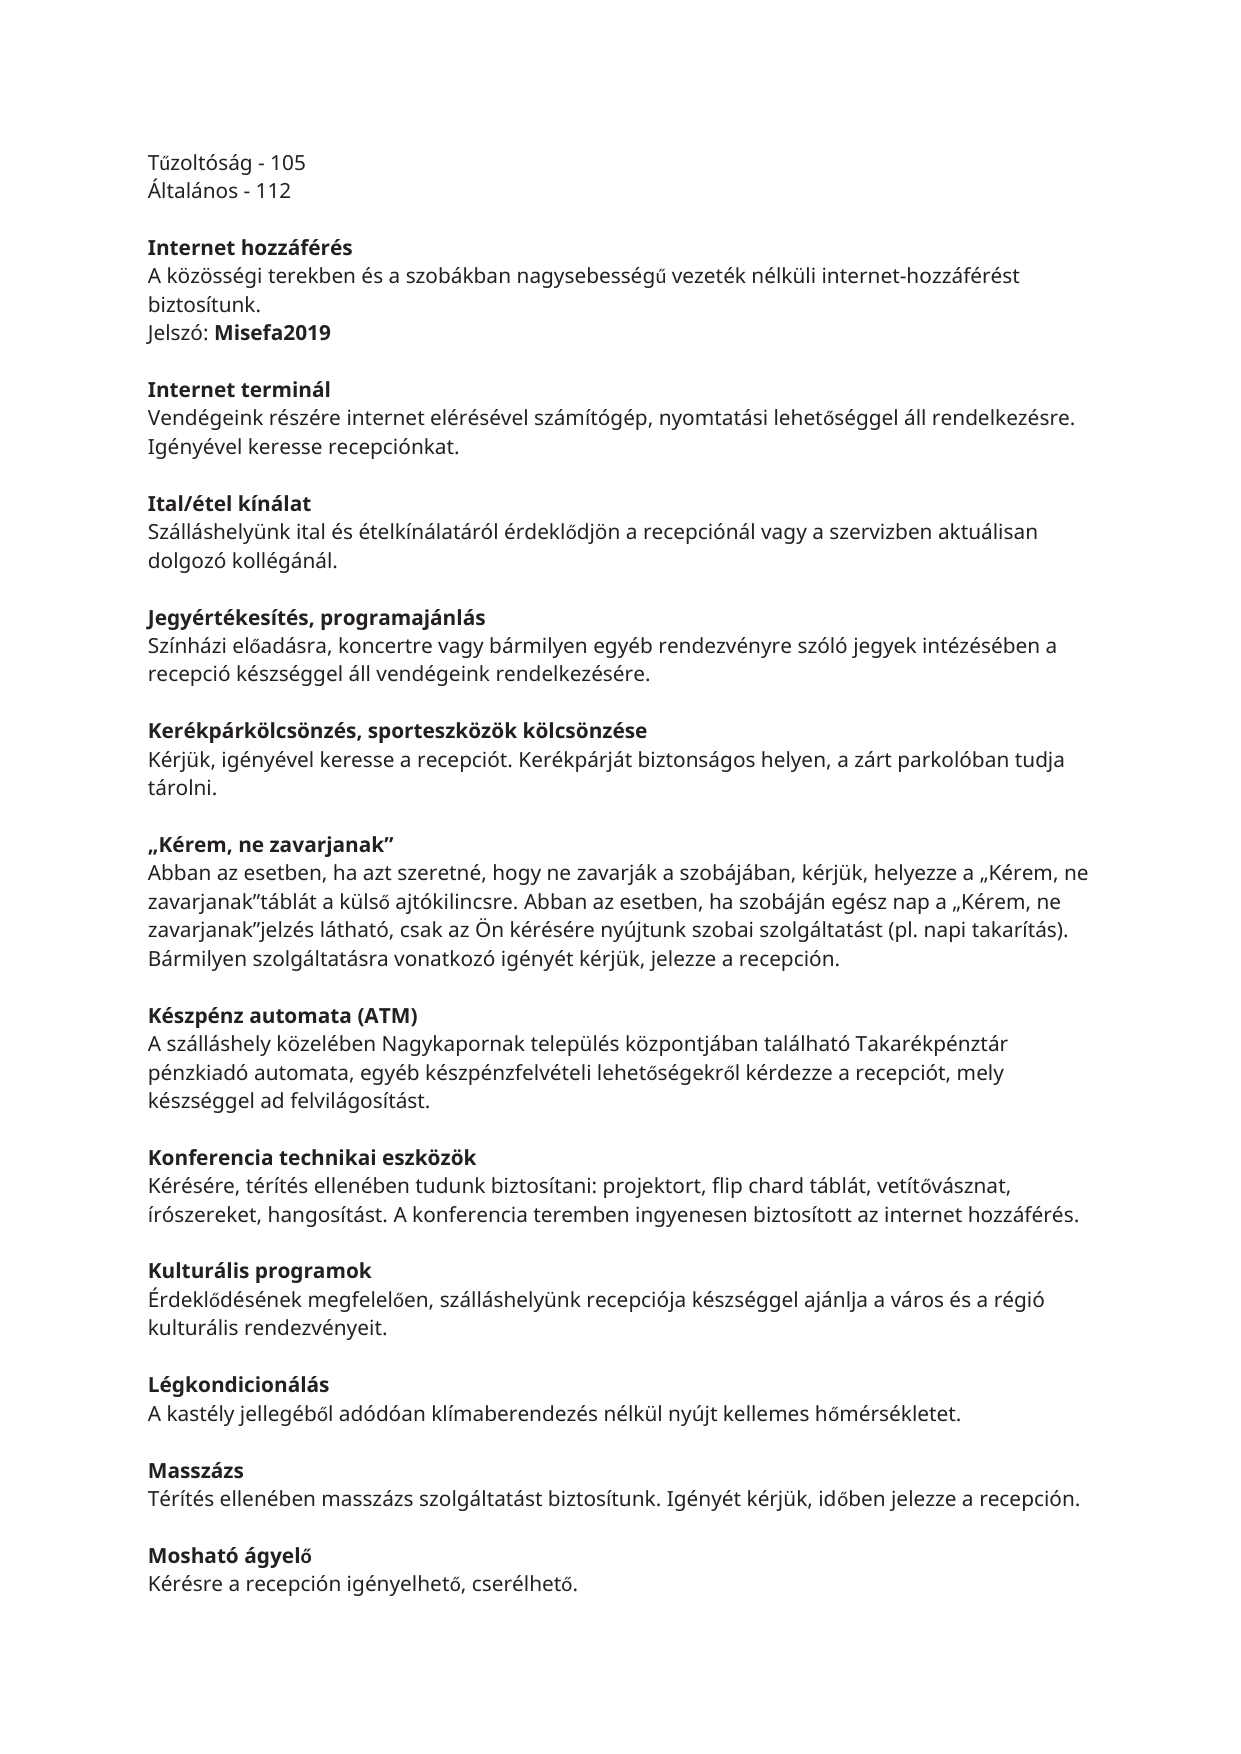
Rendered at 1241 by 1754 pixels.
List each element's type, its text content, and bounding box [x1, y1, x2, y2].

text „Kérem, ne zavarjanak” [148, 830, 1093, 858]
text Kérjük, igényével keresse a recepciót. Kerékpárját biztonságos helyen, a zárt parkolóban tudja tárolni. [148, 745, 1093, 802]
text Színházi előadásra, koncertre vagy bármilyen egyéb rendezvényre szóló jegyek intézésében a recepció készséggel áll vendégeink rendelkezésére. [148, 631, 1093, 688]
text Vendégeink részére internet elérésével számítógép, nyomtatási lehetőséggel áll rendelkezésre. Igényével keresse recepciónkat. [148, 403, 1093, 460]
text Általános - 112 [148, 176, 1093, 204]
text A szálláshely közelében Nagykapornak település központjában található Takarékpénztár pénzkiadó automata, egyéb készpénzfelvételi lehetőségekről kérdezze a recepciót, mely készséggel ad felvilágosítást. [148, 1029, 1093, 1114]
text Jelszó: Misefa2019 [148, 318, 1093, 347]
text Internet terminál [148, 375, 1093, 403]
text Légkondicionálás [148, 1370, 1093, 1399]
text Tűzoltóság - 105 [148, 148, 1093, 176]
text Internet hozzáférés [148, 233, 1093, 261]
text Szálláshelyünk ital és ételkínálatáról érdeklődjön a recepciónál vagy a szervizben aktuálisan dolgozó kollégánál. [148, 517, 1093, 574]
text Ital/étel kínálat [148, 489, 1093, 517]
text Kérésre a recepción igényelhető, cserélhető. [148, 1569, 1093, 1598]
text Konferencia technikai eszközök [148, 1143, 1093, 1171]
text Kérésére, térítés ellenében tudunk biztosítani: projektort, flip chard táblát, vetítővásznat, írószereket, hangosítást. A konferencia teremben ingyenesen biztosított az internet hozzáférés. [148, 1171, 1093, 1228]
text Abban az esetben, ha azt szeretné, hogy ne zavarják a szobájában, kérjük, helyezze a „Kérem, ne zavarjanak”táblát a külső ajtókilincsre. Abban az esetben, ha szobáján egész nap a „Kérem, ne zavarjanak”jelzés látható, csak az Ön kérésére nyújtunk szobai szolgáltatást (pl. napi takarítás). Bármilyen szolgáltatásra vonatkozó igényét kérjük, jelezze a recepción. [148, 858, 1093, 972]
text Masszázs [148, 1456, 1093, 1484]
text Kulturális programok [148, 1257, 1093, 1285]
text Készpénz automata (ATM) [148, 1001, 1093, 1029]
text A kastély jellegéből adódóan klímaberendezés nélkül nyújt kellemes hőmérsékletet. [148, 1399, 1093, 1427]
text A közösségi terekben és a szobákban nagysebességű vezeték nélküli internet-hozzáférést biztosítunk. [148, 261, 1093, 318]
text Jegyértékesítés, programajánlás [148, 603, 1093, 631]
text Kerékpárkölcsönzés, sporteszközök kölcsönzése [148, 716, 1093, 745]
text Térítés ellenében masszázs szolgáltatást biztosítunk. Igényét kérjük, időben jelezze a recepción. [148, 1484, 1093, 1513]
text Mosható ágyelő [148, 1541, 1093, 1569]
text Érdeklődésének megfelelően, szálláshelyünk recepciója készséggel ajánlja a város és a régió kulturális rendezvényeit. [148, 1285, 1093, 1342]
